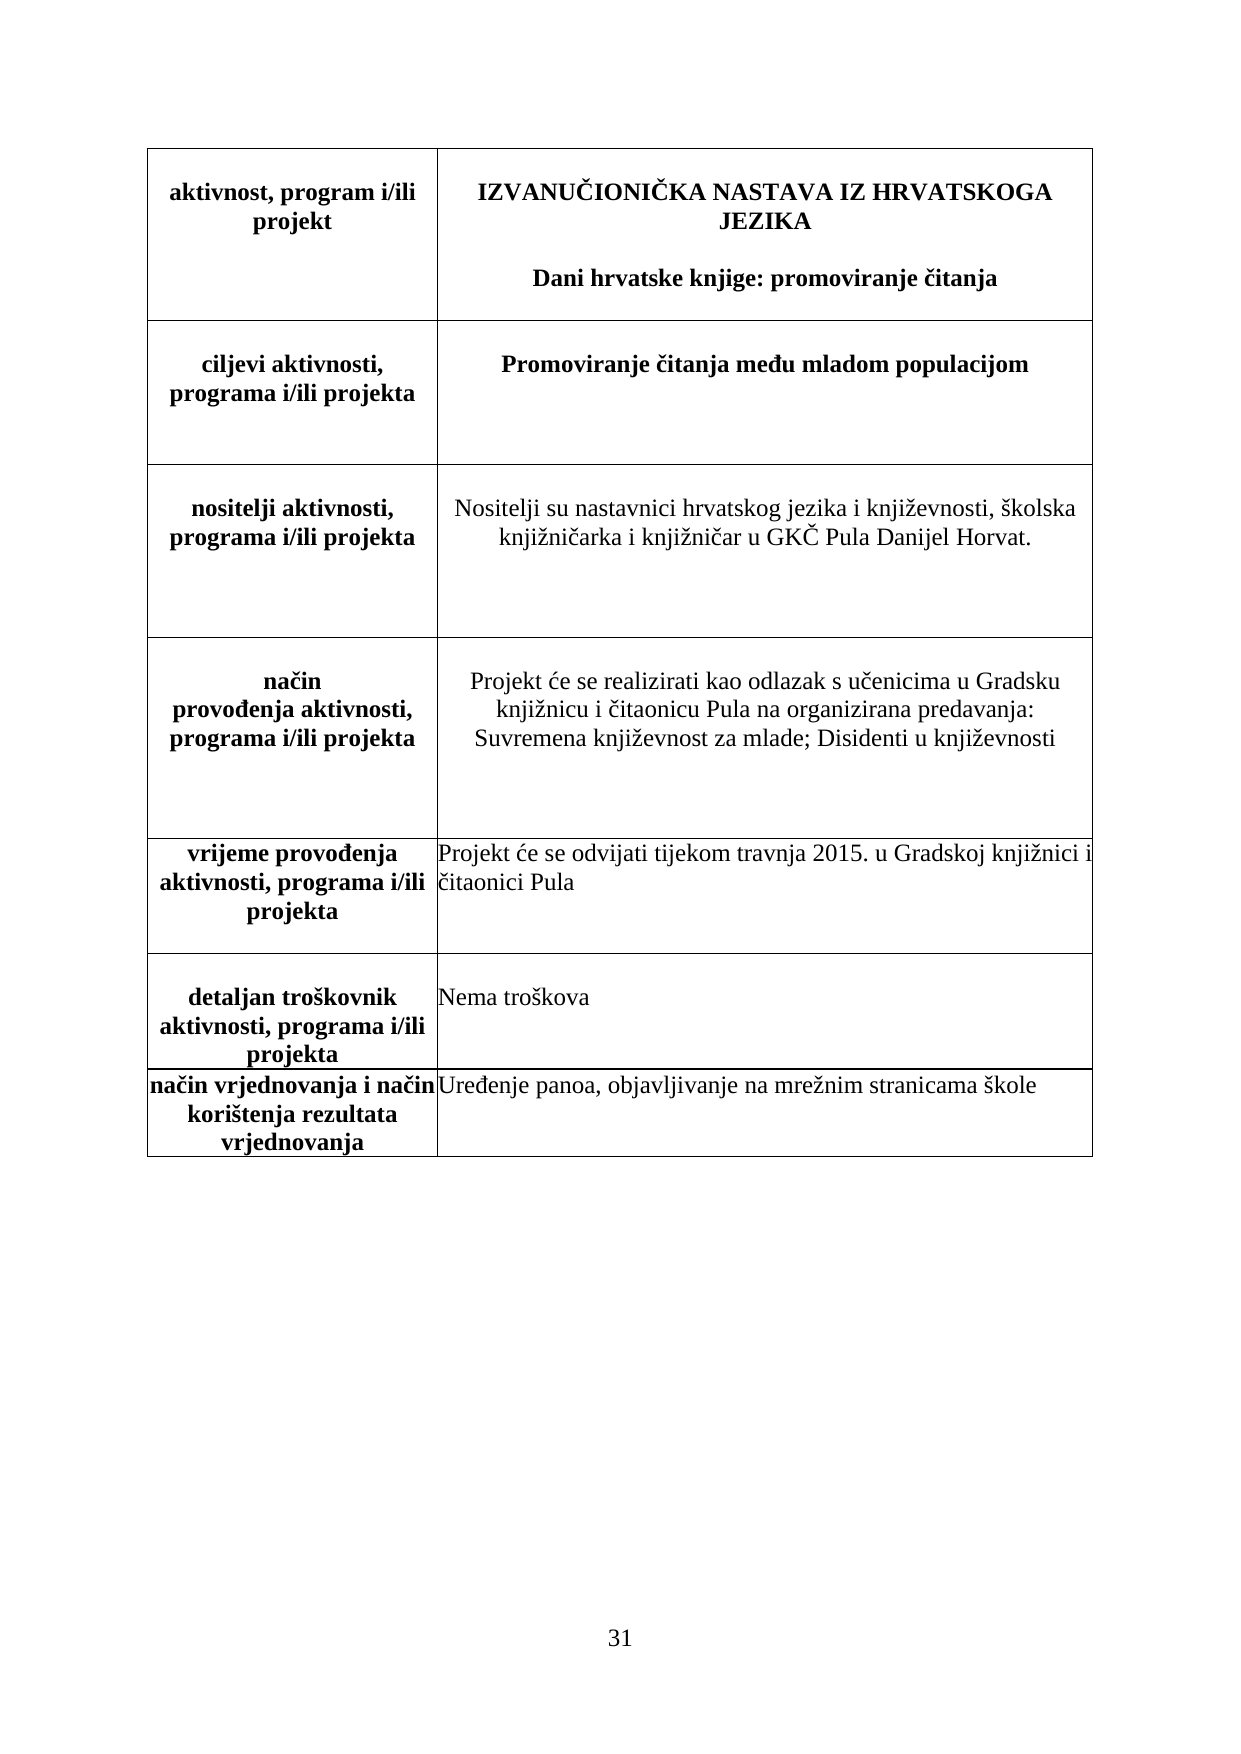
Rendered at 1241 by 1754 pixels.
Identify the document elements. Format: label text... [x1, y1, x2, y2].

table_cell Projekt će se realizirati kao odlazak s učenicima u Gradsku knjižnicu i čitaonicu Pula na organizirana predavanja: Suvremena književnost za mlade; Disidenti u književnosti [438, 638, 1092, 838]
table_cell Nositelji su nastavnici hrvatskog jezika i književnosti, školska knjižničarka i knjižničar u GKČ Pula Danijel Horvat. [438, 465, 1092, 636]
table_cell način provođenja aktivnosti, programa i/ili projekta [148, 638, 437, 838]
table_cell način vrjednovanja i način korištenja rezultata vrjednovanja [148, 1070, 437, 1156]
table_cell Nema troškova [438, 954, 1092, 1068]
table_cell detaljan troškovnik aktivnosti, programa i/ili projekta [148, 954, 437, 1068]
table_cell ciljevi aktivnosti, programa i/ili projekta [148, 321, 437, 464]
table_cell vrijeme provođenja aktivnosti, programa i/ili projekta [148, 839, 437, 953]
table_cell Uređenje panoa, objavljivanje na mrežnim stranicama škole [438, 1070, 1092, 1156]
table_cell Promoviranje čitanja među mladom populacijom [438, 321, 1092, 464]
table_header IZVANUČIONIČKA NASTAVA IZ HRVATSKOGA JEZIKA Dani hrvatske knjige: promoviranje čitanja [438, 149, 1092, 320]
table_cell Projekt će se odvijati tijekom travnja 2015. u Gradskoj knjižnici i čitaonici Pula [438, 839, 1092, 953]
table_header aktivnost, program i/ili projekt [148, 149, 437, 320]
table_cell nositelji aktivnosti, programa i/ili projekta [148, 465, 437, 636]
